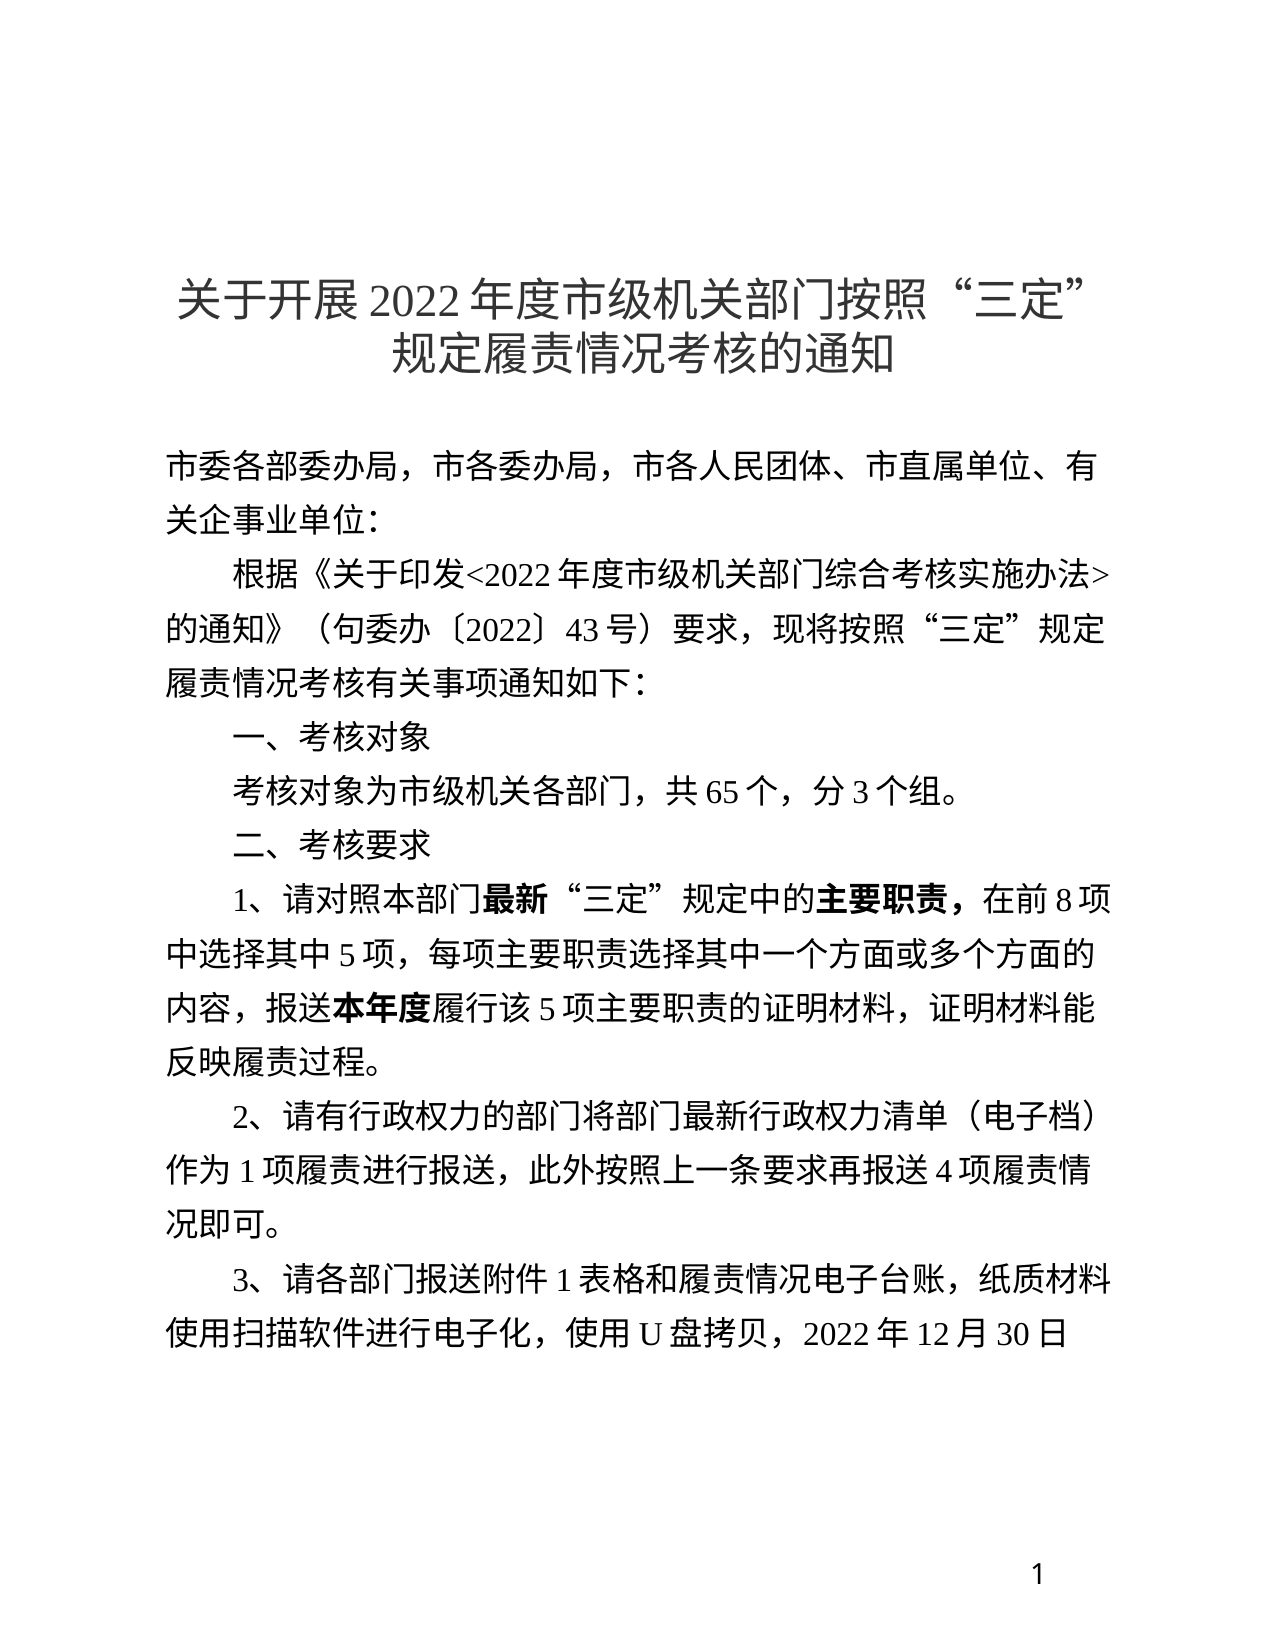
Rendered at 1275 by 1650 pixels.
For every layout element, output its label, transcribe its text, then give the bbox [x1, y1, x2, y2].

list 请对照本部门最新“三定”规定中的主要职责，在前8项中选择其中5项，每项主要职责选择其中一个方面或多个方面的内容，报送本年度履行该5项主要职责的证明材料，证明材料能反映履责过程。 [165, 868, 1121, 1085]
text 关于开展2022年度市级机关部门按照“三定” [165, 273, 1121, 327]
text 规定履责情况考核的通知 [165, 327, 1121, 381]
list 请有行政权力的部门将部门最新行政权力清单（电子档）作为1项履责进行报送，此外按照上一条要求再报送4项履责情况即可。 [165, 1085, 1121, 1248]
text 二、考核要求 [165, 814, 1121, 868]
text 一、考核对象 [165, 706, 1121, 760]
text 市委各部委办局，市各委办局，市各人民团体、市直属单位、有关企事业单位： [165, 435, 1121, 543]
text 根据《关于印发<2022年度市级机关部门综合考核实施办法>的通知》（句委办〔2022〕43号）要求，现将按照“三定”规定履责情况考核有关事项通知如下： [165, 543, 1121, 706]
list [165, 1248, 1121, 1356]
text 考核对象为市级机关各部门，共65个，分3个组。 [165, 760, 1121, 814]
